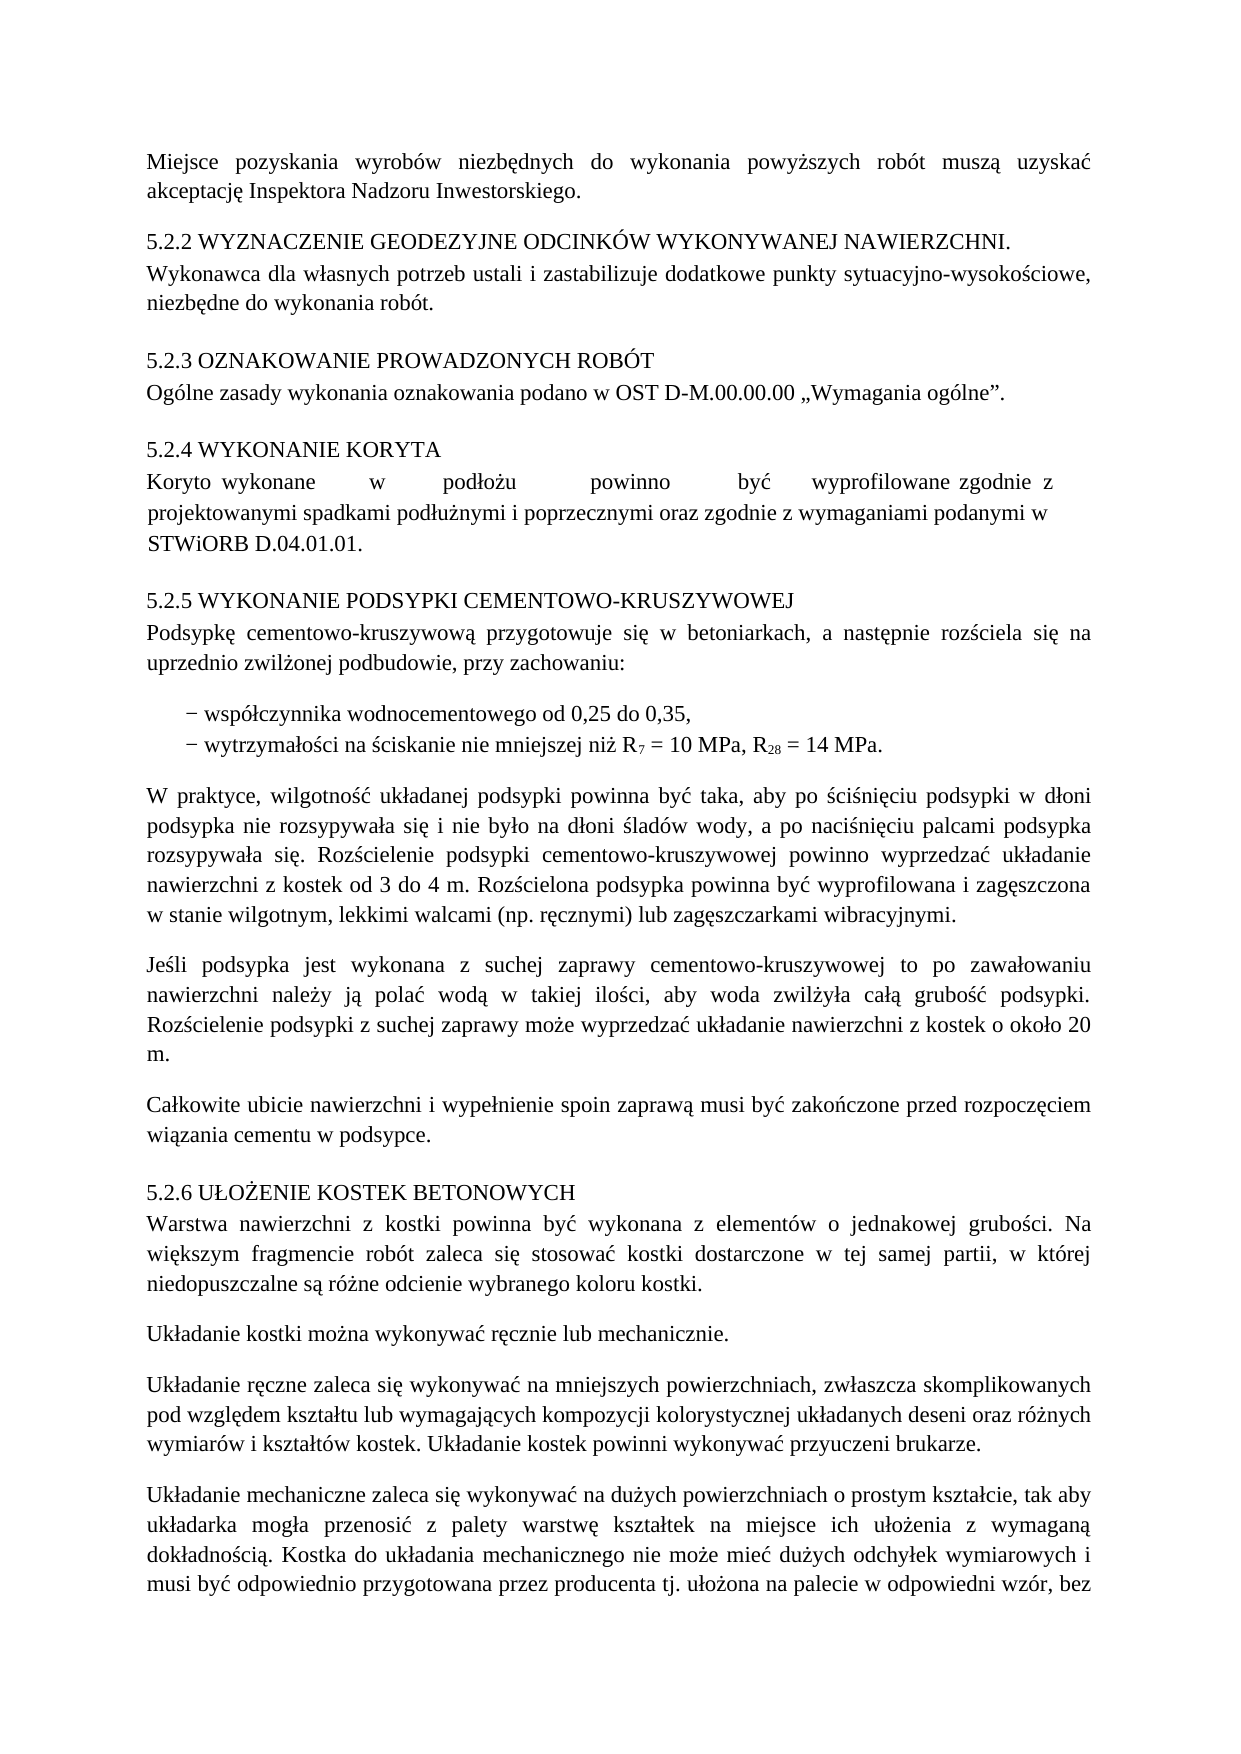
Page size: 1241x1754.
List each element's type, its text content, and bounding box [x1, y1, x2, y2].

text Jeśli podsypka jest wykonana z suchej zaprawy cementowo-kruszywowej to po zawałowaniu nawierzchni należy ją polać wodą w takiej ilości, aby woda zwilżyła całą grubość podsypki. Rozścielenie podsypki z suchej zaprawy może wyprzedzać układanie nawierzchni z kostek o około 20 m. [146, 951, 1092, 1067]
text Układanie ręczne zaleca się wykonywać na mniejszych powierzchniach, zwłaszcza skomplikowanych pod względem kształtu lub wymagających kompozycji kolorystycznej układanych deseni oraz różnych wymiarów i kształtów kostek. Układanie kostek powinni wykonywać przyuczeni brukarze. [146, 1371, 1092, 1457]
text Wykonawca dla własnych potrzeb ustali i zastabilizuje dodatkowe punkty sytuacyjno-wysokościowe, niezbędne do wykonania robót. [146, 260, 1092, 316]
text Koryto wykonane w podłożu powinno być wyprofilowane zgodnie z projektowanymi spadkami podłużnymi i poprzecznymi oraz zgodnie z wymaganiami podanymi w STWiORB D.04.01.01. [146, 468, 1092, 556]
subtitle 5.2.4 WYKONANIE KORYTA [146, 436, 1092, 463]
text Warstwa nawierzchni z kostki powinna być wykonana z elementów o jednakowej grubości. Na większym fragmencie robót zaleca się stosować kostki dostarczone w tej samej partii, w której niedopuszczalne są różne odcienie wybranego koloru kostki. [146, 1210, 1092, 1296]
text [146, 1481, 1092, 1597]
text 5.2.2 WYZNACZENIE GEODEZYJNE ODCINKÓW WYKONYWANEJ NAWIERZCHNI. [146, 228, 1092, 254]
text − współczynnika wodnocementowego od 0,25 do 0,35, [185, 699, 1092, 726]
text W praktyce, wilgotność układanej podsypki powinna być taka, aby po ściśnięciu podsypki w dłoni podsypka nie rozsypywała się i nie było na dłoni śladów wody, a po naciśnięciu palcami podsypka rozsypywała się. Rozścielenie podsypki cementowo-kruszywowej powinno wyprzedzać układanie nawierzchni z kostek od 3 do 4 m. Rozścielona podsypka powinna być wyprofilowana i zagęszczona w stanie wilgotnym, lekkimi walcami (np. ręcznymi) lub zagęszczarkami wibracyjnymi. [146, 782, 1092, 927]
text Układanie kostki można wykonywać ręcznie lub mechanicznie. [146, 1320, 1092, 1347]
text Podsypkę cementowo-kruszywową przygotowuje się w betoniarkach, a następnie rozściela się na uprzednio zwilżonej podbudowie, przy zachowaniu: [146, 619, 1092, 675]
subtitle 5.2.5 WYKONANIE PODSYPKI CEMENTOWO-KRUSZYWOWEJ [146, 587, 1092, 614]
subtitle 5.2.6 UŁOŻENIE KOSTEK BETONOWYCH [146, 1179, 1092, 1205]
text 5.2.3 OZNAKOWANIE PROWADZONYCH ROBÓT [146, 347, 1092, 373]
text Ogólne zasady wykonania oznakowania podano w OST D-M.00.00.00 „Wymagania ogólne”. [146, 379, 1092, 405]
text − wytrzymałości na ściskanie nie mniejszej niż R7 = 10 MPa, R28 = 14 MPa. [185, 731, 1092, 758]
text Całkowite ubicie nawierzchni i wypełnienie spoin zaprawą musi być zakończone przed rozpoczęciem wiązania cementu w podsypce. [146, 1091, 1092, 1147]
text Miejsce pozyskania wyrobów niezbędnych do wykonania powyższych robót muszą uzyskać akceptację Inspektora Nadzoru Inwestorskiego. [146, 148, 1092, 204]
